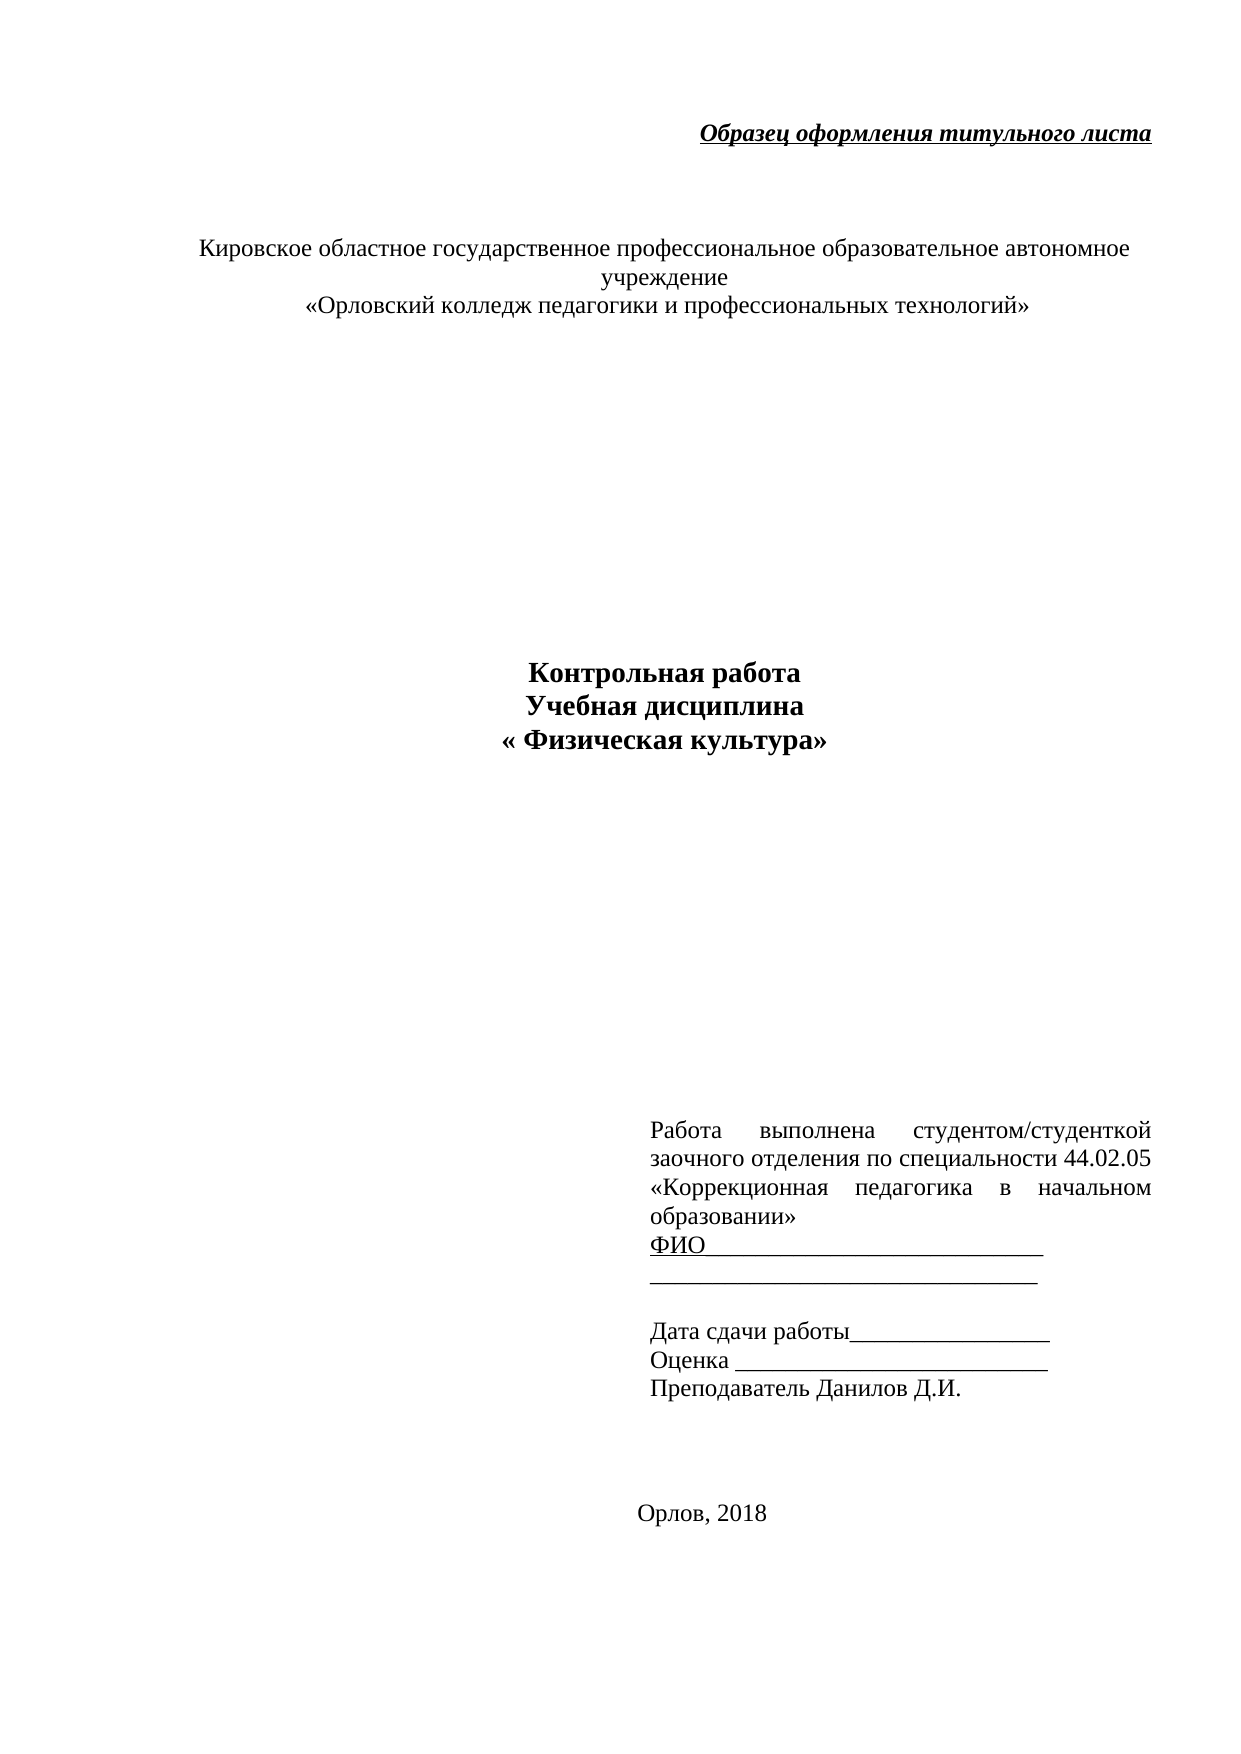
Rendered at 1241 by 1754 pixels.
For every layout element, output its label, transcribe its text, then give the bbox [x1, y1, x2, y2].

text Орлов, 2018 [177, 1498, 1152, 1527]
text « Физическая культура» [177, 722, 1152, 755]
text Учебная дисциплина [177, 688, 1152, 722]
text «Орловский колледж педагогики и профессиональных технологий» [177, 291, 1152, 319]
text _______________________________ [177, 1258, 1152, 1287]
text Дата сдачи работы________________ [177, 1316, 1152, 1345]
text Работа выполнена студентом/студенткой заочного отделения по специальности 44.02.05 «Коррекционная педагогика в начальном образовании» [650, 1115, 1152, 1230]
text ФИО___________________________ [177, 1230, 1152, 1258]
text Преподаватель Данилов Д.И. [650, 1373, 1152, 1402]
text Образец оформления титульного листа [177, 118, 1152, 147]
text Контрольная работа [177, 655, 1152, 688]
text Кировское областное государственное профессиональное образовательное автономное учреждение [177, 233, 1152, 291]
text Оценка _________________________ [177, 1345, 1152, 1373]
